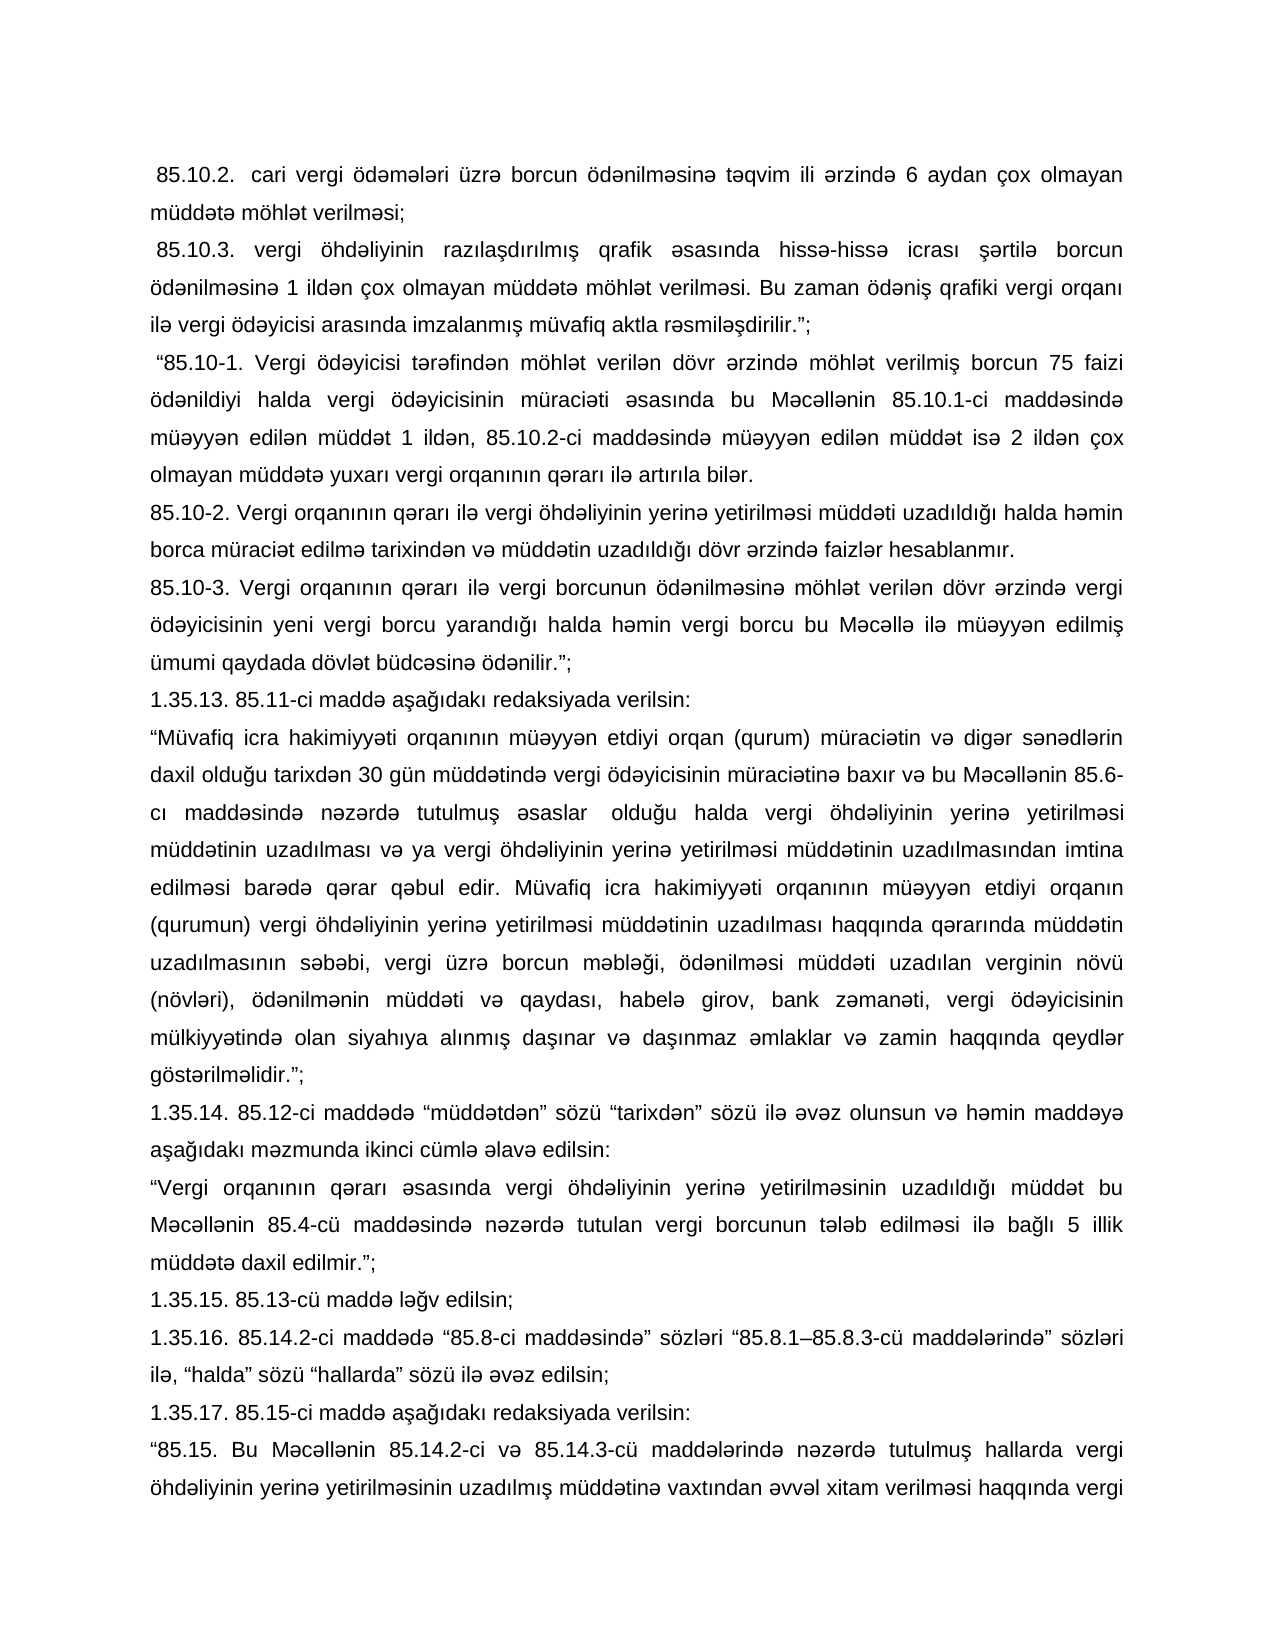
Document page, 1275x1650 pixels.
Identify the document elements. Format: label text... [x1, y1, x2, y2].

text 85.10-2. Vergi orqanının qərarı ilə vergi öhdəliyinin yerinə yetirilməsi müddəti uzadıldığı halda həmin borca müraciət edilmə tarixindən və müddətin uzadıldığı dövr ərzində faizlər hesablanmır. [150, 487, 1125, 562]
text 85.10-3. Vergi orqanının qərarı ilə vergi borcunun ödənilməsinə möhlət verilən dövr ərzində vergi ödəyicisinin yeni vergi borcu yarandığı halda həmin vergi borcu bu Məcəllə ilə müəyyən edilmiş ümumi qaydada dövlət büdcəsinə ödənilir.”; [150, 562, 1125, 675]
text 85.10.3. vergi öhdəliyinin razılaşdırılmış qrafik əsasında hissə-hissə icrası şərtilə borcun ödənilməsinə 1 ildən çox olmayan müddətə möhlət verilməsi. Bu zaman ödəniş qrafiki vergi orqanı ilə vergi ödəyicisi arasında imzalanmış müvafiq aktla rəsmiləşdirilir.”; [150, 225, 1125, 337]
text “85.10-1. Vergi ödəyicisi tərəfindən möhlət verilən dövr ərzində möhlət verilmiş borcun 75 faizi ödənildiyi halda vergi ödəyicisinin müraciəti əsasında bu Məcəllənin 85.10.1-ci maddəsində müəyyən edilən müddət 1 ildən, 85.10.2-ci maddəsində müəyyən edilən müddət isə 2 ildən çox olmayan müddətə yuxarı vergi orqanının qərarı ilə artırıla bilər. [150, 337, 1125, 487]
text “Vergi orqanının qərarı əsasında vergi öhdəliyinin yerinə yetirilməsinin uzadıldığı müddət bu Məcəllənin 85.4-cü maddəsində nəzərdə tutulan vergi borcunun tələb edilməsi ilə bağlı 5 illik müddətə daxil edilmir.”; [150, 1162, 1125, 1275]
text 1.35.17. 85.15-ci maddə aşağıdakı redaksiyada verilsin: [150, 1387, 1125, 1425]
text 1.35.14. 85.12-ci maddədə “müddətdən” sözü “tarixdən” sözü ilə əvəz olunsun və həmin maddəyə aşağıdakı məzmunda ikinci cümlə əlavə edilsin: [150, 1087, 1125, 1162]
text 1.35.15. 85.13-cü maddə ləğv edilsin; [150, 1275, 1125, 1312]
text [150, 1425, 1125, 1500]
text 85.10.2. cari vergi ödəmələri üzrə borcun ödənilməsinə təqvim ili ərzində 6 aydan çox olmayan müddətə möhlət verilməsi; [150, 150, 1125, 225]
text 1.35.16. 85.14.2-ci maddədə “85.8-ci maddəsində” sözləri “85.8.1–85.8.3-cü maddələrində” sözləri ilə, “halda” sözü “hallarda” sözü ilə əvəz edilsin; [150, 1312, 1125, 1387]
text 1.35.13. 85.11-ci maddə aşağıdakı redaksiyada verilsin: [150, 675, 1125, 712]
text “Müvafiq icra hakimiyyəti orqanının müəyyən etdiyi orqan (qurum) müraciətin və digər sənədlərin daxil olduğu tarixdən 30 gün müddətində vergi ödəyicisinin müraciətinə baxır və bu Məcəllənin 85.6-cı maddəsində nəzərdə tutulmuş əsaslar olduğu halda vergi öhdəliyinin yerinə yetirilməsi müddətinin uzadılması və ya vergi öhdəliyinin yerinə yetirilməsi müddətinin uzadılmasından imtina edilməsi barədə qərar qəbul edir. Müvafiq icra hakimiyyəti orqanının müəyyən etdiyi orqanın (qurumun) vergi öhdəliyinin yerinə yetirilməsi müddətinin uzadılması haqqında qərarında müddətin uzadılmasının səbəbi, vergi üzrə borcun məbləği, ödənilməsi müddəti uzadılan verginin növü (növləri), ödənilmənin müddəti və qaydası, habelə girov, bank zəmanəti, vergi ödəyicisinin mülkiyyətində olan siyahıya alınmış daşınar və daşınmaz əmlaklar və zamin haqqında qeydlər göstərilməlidir.”; [150, 712, 1125, 1087]
